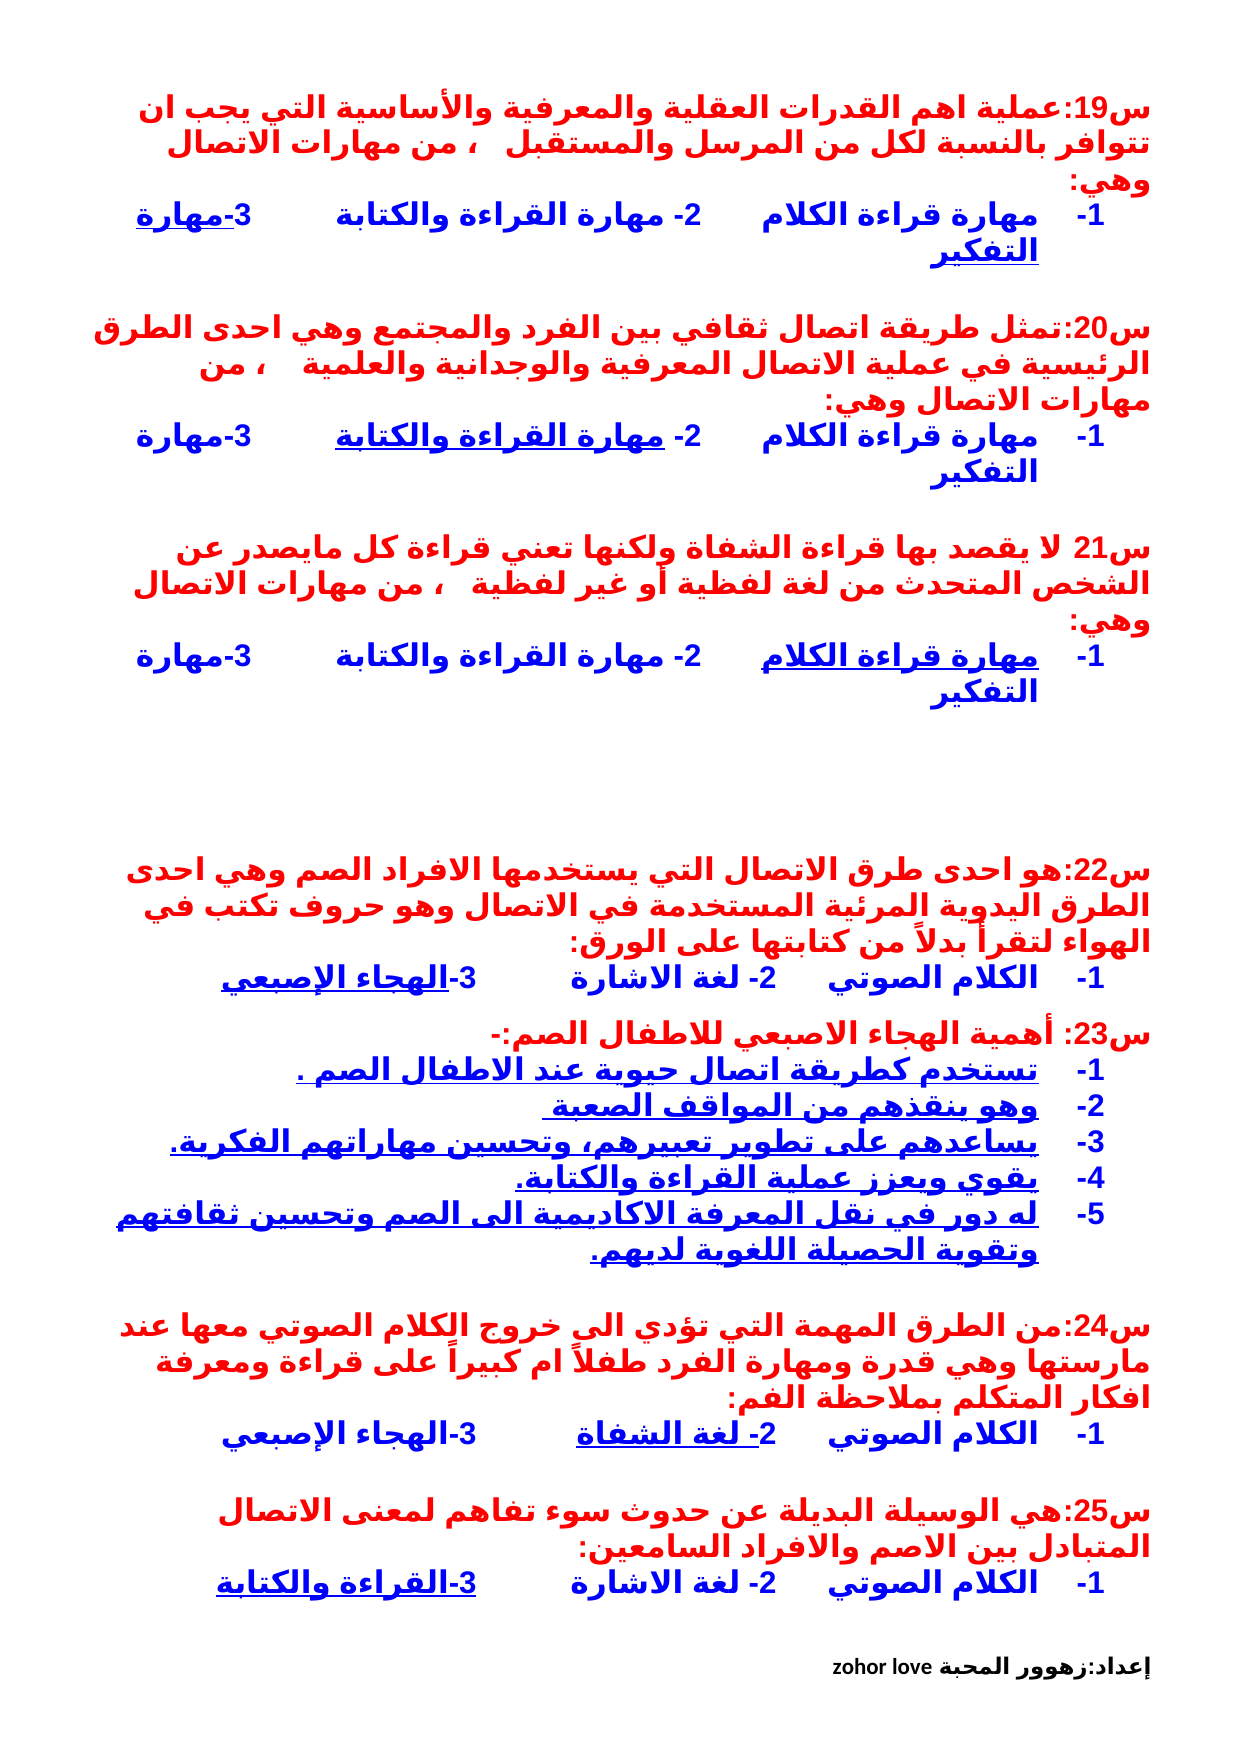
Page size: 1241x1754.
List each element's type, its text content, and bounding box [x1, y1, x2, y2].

text س25:هي الوسيلة البديلة عن حدوث سوء تفاهم لمعنى الاتصال المتبادل بين الاصم والافراد السامعين: [89, 1492, 1152, 1564]
list الكلام الصوتي 2- لغة الشفاة 3-الهجاء الإصبعي [89, 1415, 1077, 1451]
list مهارة قراءة الكلام 2- مهارة القراءة والكتابة 3-مهارة التفكير [89, 196, 1077, 268]
text س23: أهمية الهجاء الاصبعي للاطفال الصم:- [89, 1015, 1152, 1051]
text س21:لا يقصد بها قراءة الشفاة ولكنها تعني قراءة كل مايصدر عن الشخص المتحدث من لغة لفظية أو غير لفظية ، من مهارات الاتصال وهي: [89, 529, 1152, 637]
text س20:تمثل طريقة اتصال ثقافي بين الفرد والمجتمع وهي احدى الطرق الرئيسية في عملية الاتصال المعرفية والوجدانية والعلمية ، من مهارات الاتصال وهي: [89, 309, 1152, 417]
list تستخدم كطريقة اتصال حيوية عند الاطفال الصم . [89, 1051, 1077, 1087]
list يساعدهم على تطوير تعبيرهم، وتحسين مهاراتهم الفكرية. [89, 1123, 1077, 1159]
list وهو ينقذهم من المواقف الصعبة [89, 1087, 1077, 1123]
list الكلام الصوتي 2- لغة الاشارة 3-القراءة والكتابة [89, 1564, 1077, 1599]
list الكلام الصوتي 2- لغة الاشارة 3-الهجاء الإصبعي [89, 959, 1077, 995]
text س22:هو احدى طرق الاتصال التي يستخدمها الافراد الصم وهي احدى الطرق اليدوية المرئية المستخدمة في الاتصال وهو حروف تكتب في الهواء لتقرأ بدلاً من كتابتها على الورق: [89, 851, 1152, 959]
list يقوي ويعزز عملية القراءة والكتابة. [89, 1159, 1077, 1195]
text س19:عملية اهم القدرات العقلية والمعرفية والأساسية التي يجب ان تتوافر بالنسبة لكل من المرسل والمستقبل ، من مهارات الاتصال وهي: [89, 89, 1152, 196]
list مهارة قراءة الكلام 2- مهارة القراءة والكتابة 3-مهارة التفكير [89, 637, 1077, 709]
list له دور في نقل المعرفة الاكاديمية الى الصم وتحسين ثقافتهم وتقوية الحصيلة اللغوية لديهم. [89, 1195, 1077, 1267]
list مهارة قراءة الكلام 2- مهارة القراءة والكتابة 3-مهارة التفكير [89, 417, 1077, 489]
text س24:من الطرق المهمة التي تؤدي الى خروج الكلام الصوتي معها عند مارستها وهي قدرة ومهارة الفرد طفلاً ام كبيراً على قراءة ومعرفة افكار المتكلم بملاحظة الفم: [89, 1307, 1152, 1415]
